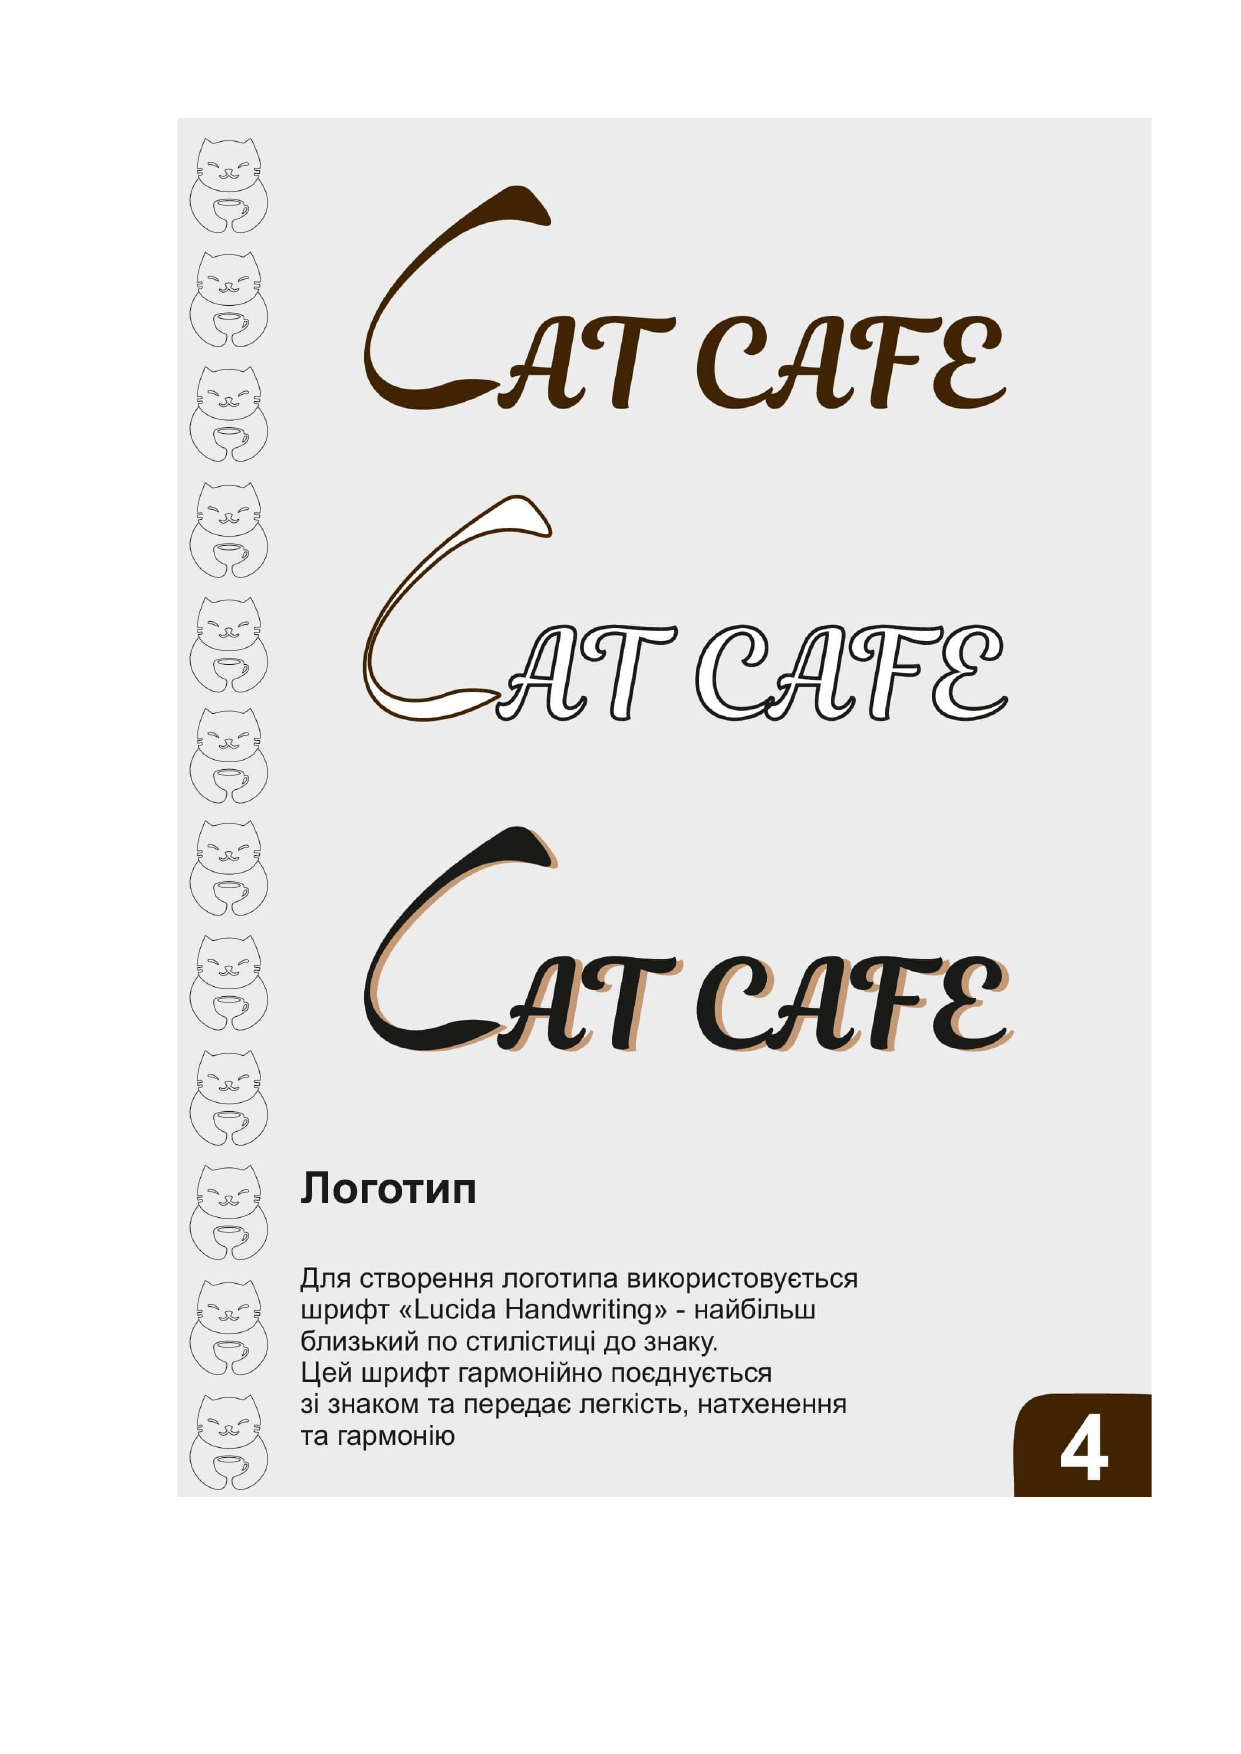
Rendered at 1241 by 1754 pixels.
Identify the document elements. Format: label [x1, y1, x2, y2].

picture [177, 118, 1152, 1497]
